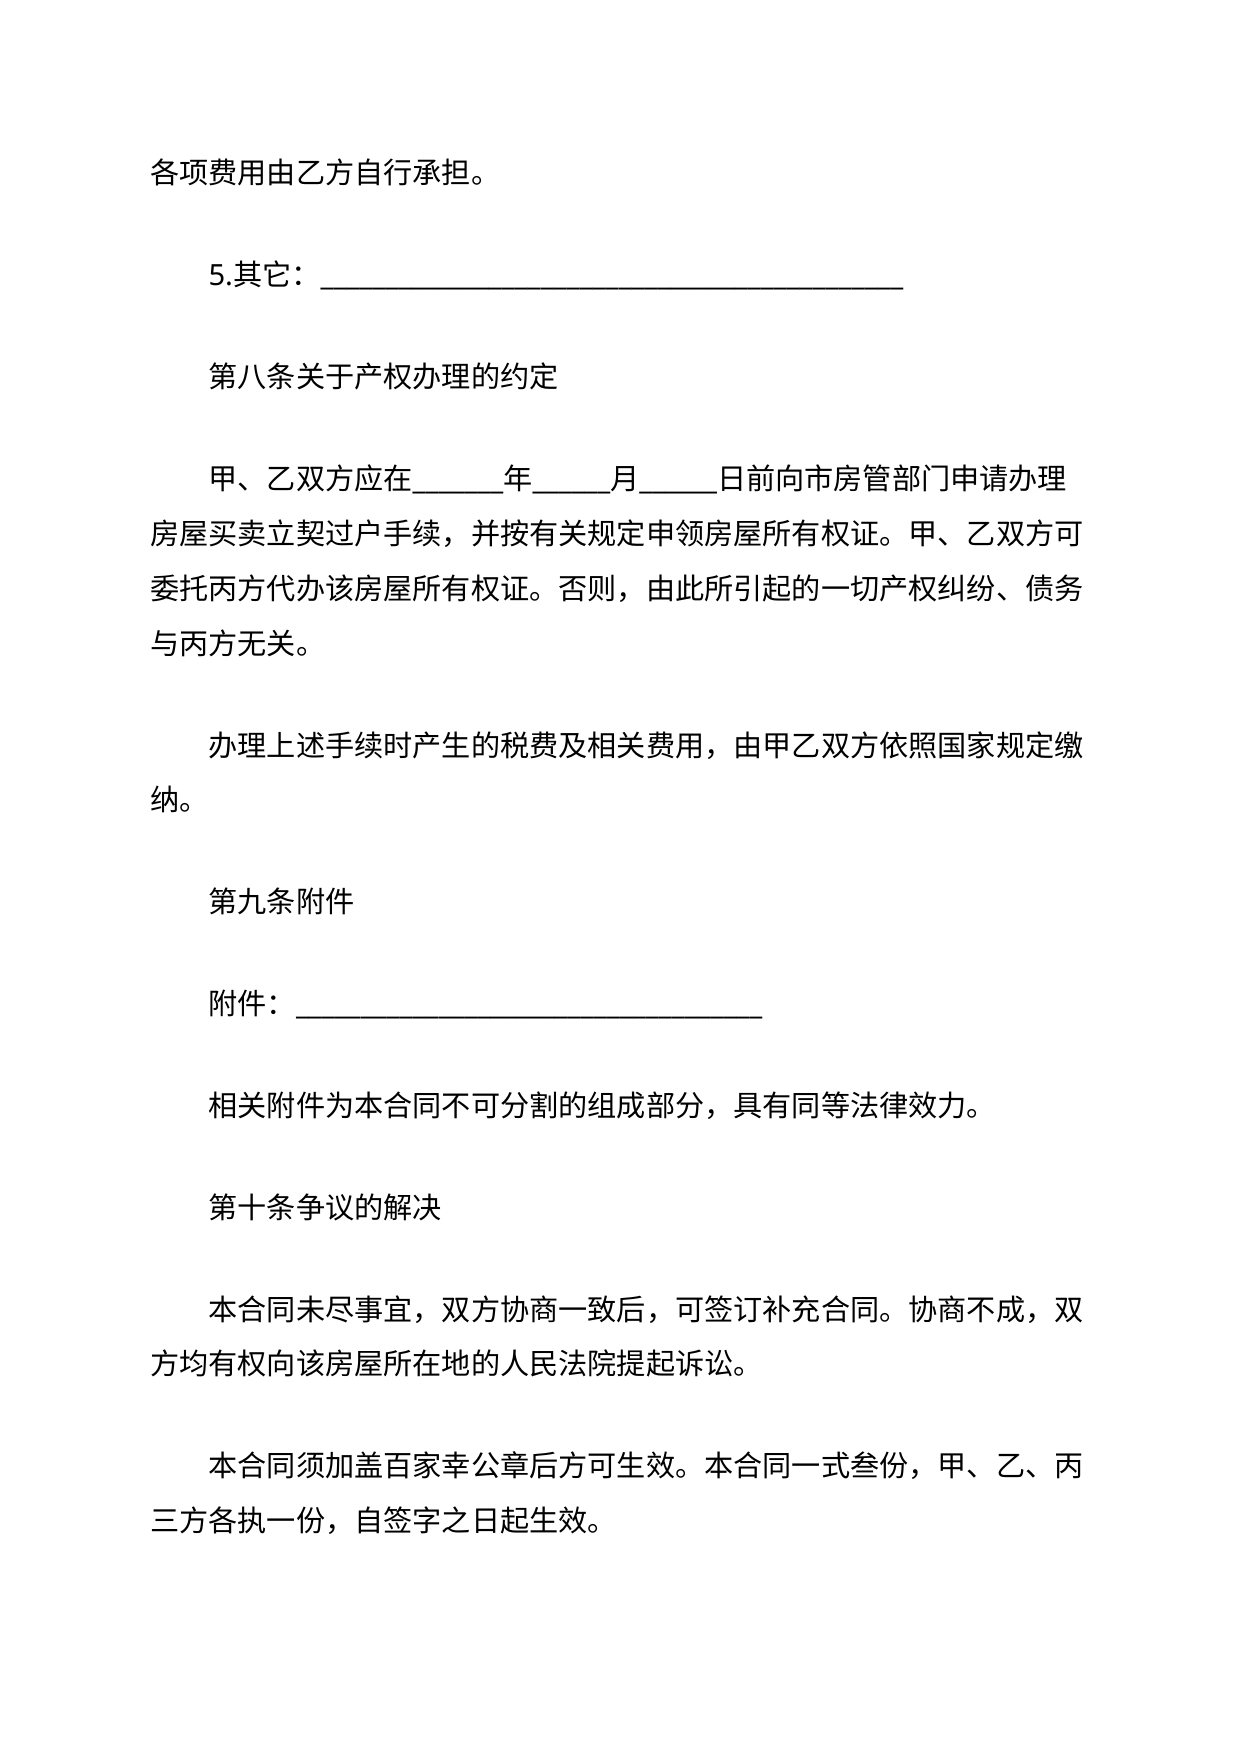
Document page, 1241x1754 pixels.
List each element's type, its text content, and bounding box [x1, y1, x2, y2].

text 附件：____________________________________ [150, 981, 1090, 1023]
text 第九条附件 [150, 879, 1090, 921]
text 办理上述手续时产生的税费及相关费用，由甲乙双方依照国家规定缴纳。 [150, 722, 1090, 819]
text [150, 150, 1090, 192]
text 本合同须加盖百家幸公章后方可生效。本合同一式叁份，甲、乙、丙三方各执一份，自签字之日起生效。 [150, 1443, 1090, 1540]
text 第八条关于产权办理的约定 [150, 354, 1090, 396]
text 甲、乙双方应在_______年______月______日前向市房管部门申请办理房屋买卖立契过户手续，并按有关规定申领房屋所有权证。甲、乙双方可委托丙方代办该房屋所有权证。否则，由此所引起的一切产权纠纷、债务与丙方无关。 [150, 456, 1090, 663]
text 5.其它：_____________________________________________ [150, 252, 1090, 294]
text 相关附件为本合同不可分割的组成部分，具有同等法律效力。 [150, 1082, 1090, 1125]
text 第十条争议的解决 [150, 1184, 1090, 1227]
text 本合同未尽事宜，双方协商一致后，可签订补充合同。协商不成，双方均有权向该房屋所在地的人民法院提起诉讼。 [150, 1286, 1090, 1383]
